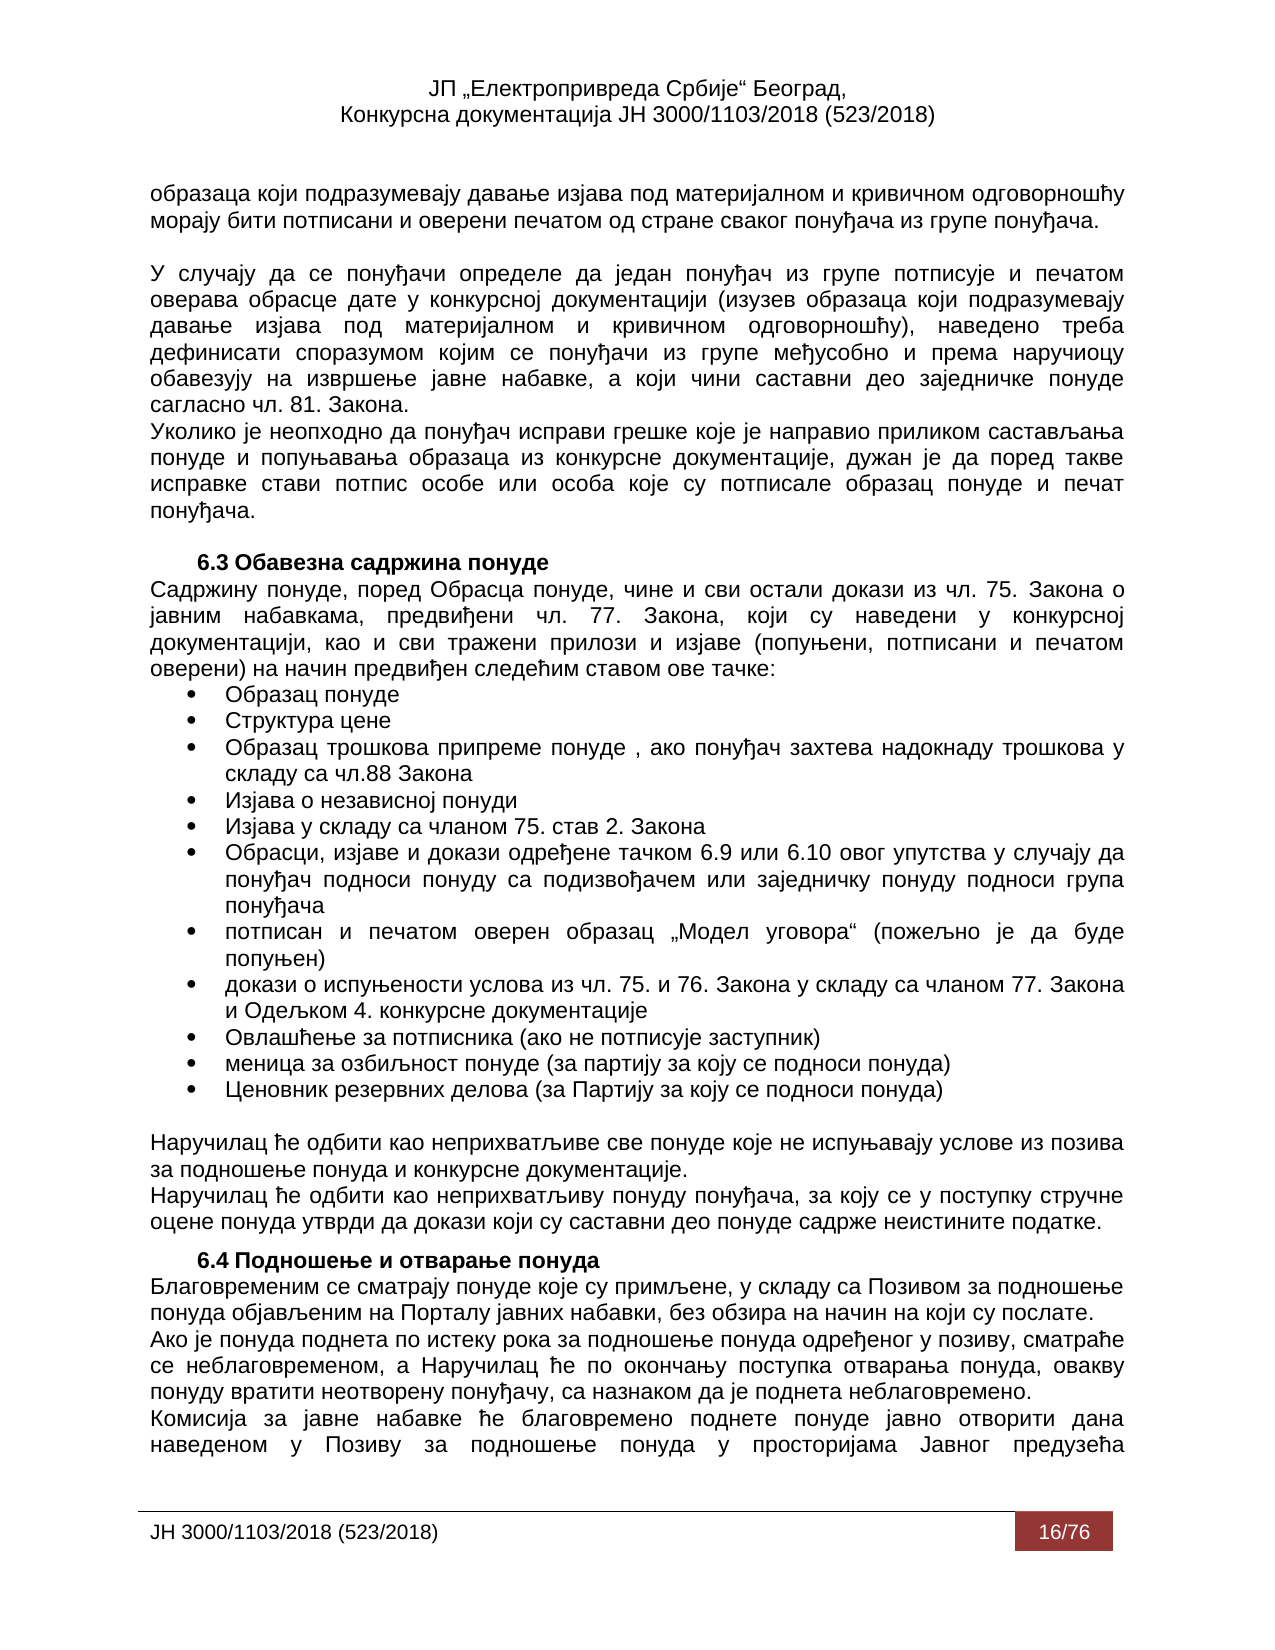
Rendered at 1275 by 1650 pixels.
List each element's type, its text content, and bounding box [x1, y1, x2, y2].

text Образац понуде [187, 681, 1125, 707]
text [150, 180, 1125, 233]
text Наручилац ће одбити као неприхватљиву понуду понуђача, за коју се у поступку стручне оцене понуда утврди да докази који су саставни део понуде садрже неистините податке. [150, 1182, 1125, 1234]
text докази о испуњености услова из чл. 75. и 76. Закона у складу са чланом 77. Закона и Одељком 4. конкурсне документације [187, 971, 1125, 1024]
text Изјава у складу са чланом 75. став 2. Закона [187, 813, 1125, 839]
list Обавезна садржина понуде [197, 549, 1125, 576]
text Ценовник резервних делова (за Партију за коју се подноси понуда) [187, 1076, 1125, 1103]
text Ако је понуда поднета по истеку рока за подношење понуда одређеног у позиву, сматраће се неблаговременом, а Наручилац ће по окончању поступка отварања понуда, овакву понуду вратити неотворену понуђачу, са назнаком да је поднета неблаговремено. [150, 1326, 1125, 1405]
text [150, 1405, 1125, 1457]
text Структура цене [187, 707, 1125, 734]
text Садржину понуде, поред Обрасца понуде, чине и сви остали докази из чл. 75. Закона о јавним набавкама, предвиђени чл. 77. Закона, који су наведени у конкурсној документацији, као и сви тражени прилози и изјаве (попуњени, потписани и печатом оверени) на начин предвиђен следећим ставом ове тачке: [150, 576, 1125, 681]
text Образац трошкова припреме понуде , ако понуђач захтева надокнаду трошкова у складу са чл.88 Закона [187, 734, 1125, 787]
text меница за озбиљност понуде (за партију за коју се подноси понуда) [187, 1050, 1125, 1076]
text Наручилац ће одбити као неприхватљиве све понуде које не испуњавају услове из позива за подношење понуда и конкурсне документације. [150, 1129, 1125, 1182]
text Благовременим се сматрају понуде које су примљене, у складу са Позивом за подношење понуда објављеним на Порталу јавних набавки, без обзира на начин на који су послате. [150, 1273, 1125, 1326]
text потписан и печатом оверен образац „Модел уговора“ (пожељно је да буде попуњен) [187, 918, 1125, 971]
text Овлашћење за потписника (ако не потписује заступник) [187, 1024, 1125, 1050]
text Обрасци, изјаве и докази одређене тачком 6.9 или 6.10 овог упутства у случају да понуђач подноси понуду са подизвођачем или заједничку понуду подноси група понуђача [187, 839, 1125, 918]
text Изјава о независној понуди [187, 787, 1125, 813]
text Уколико је неопходно да понуђач исправи грешке које је направио приликом састављања понуде и попуњавања образаца из конкурсне документације, дужан је да поред такве исправке стави потпис особе или особа које су потписале образац понуде и печат понуђача. [150, 418, 1125, 523]
list Подношење и отварање понуда [197, 1247, 1125, 1273]
text У случају да се понуђачи определе да један понуђач из групе потписује и печатом оверава обрасце дате у конкурсној документацији (изузев образаца који подразумевају давање изјава под материјалном и кривичном одговорношћу), наведено треба дефинисати споразумом којим се понуђачи из групе међусобно и према наручиоцу обавезују на извршење јавне набавке, а који чини саставни део заједничке понуде сагласно чл. 81. Закона. [150, 259, 1125, 418]
